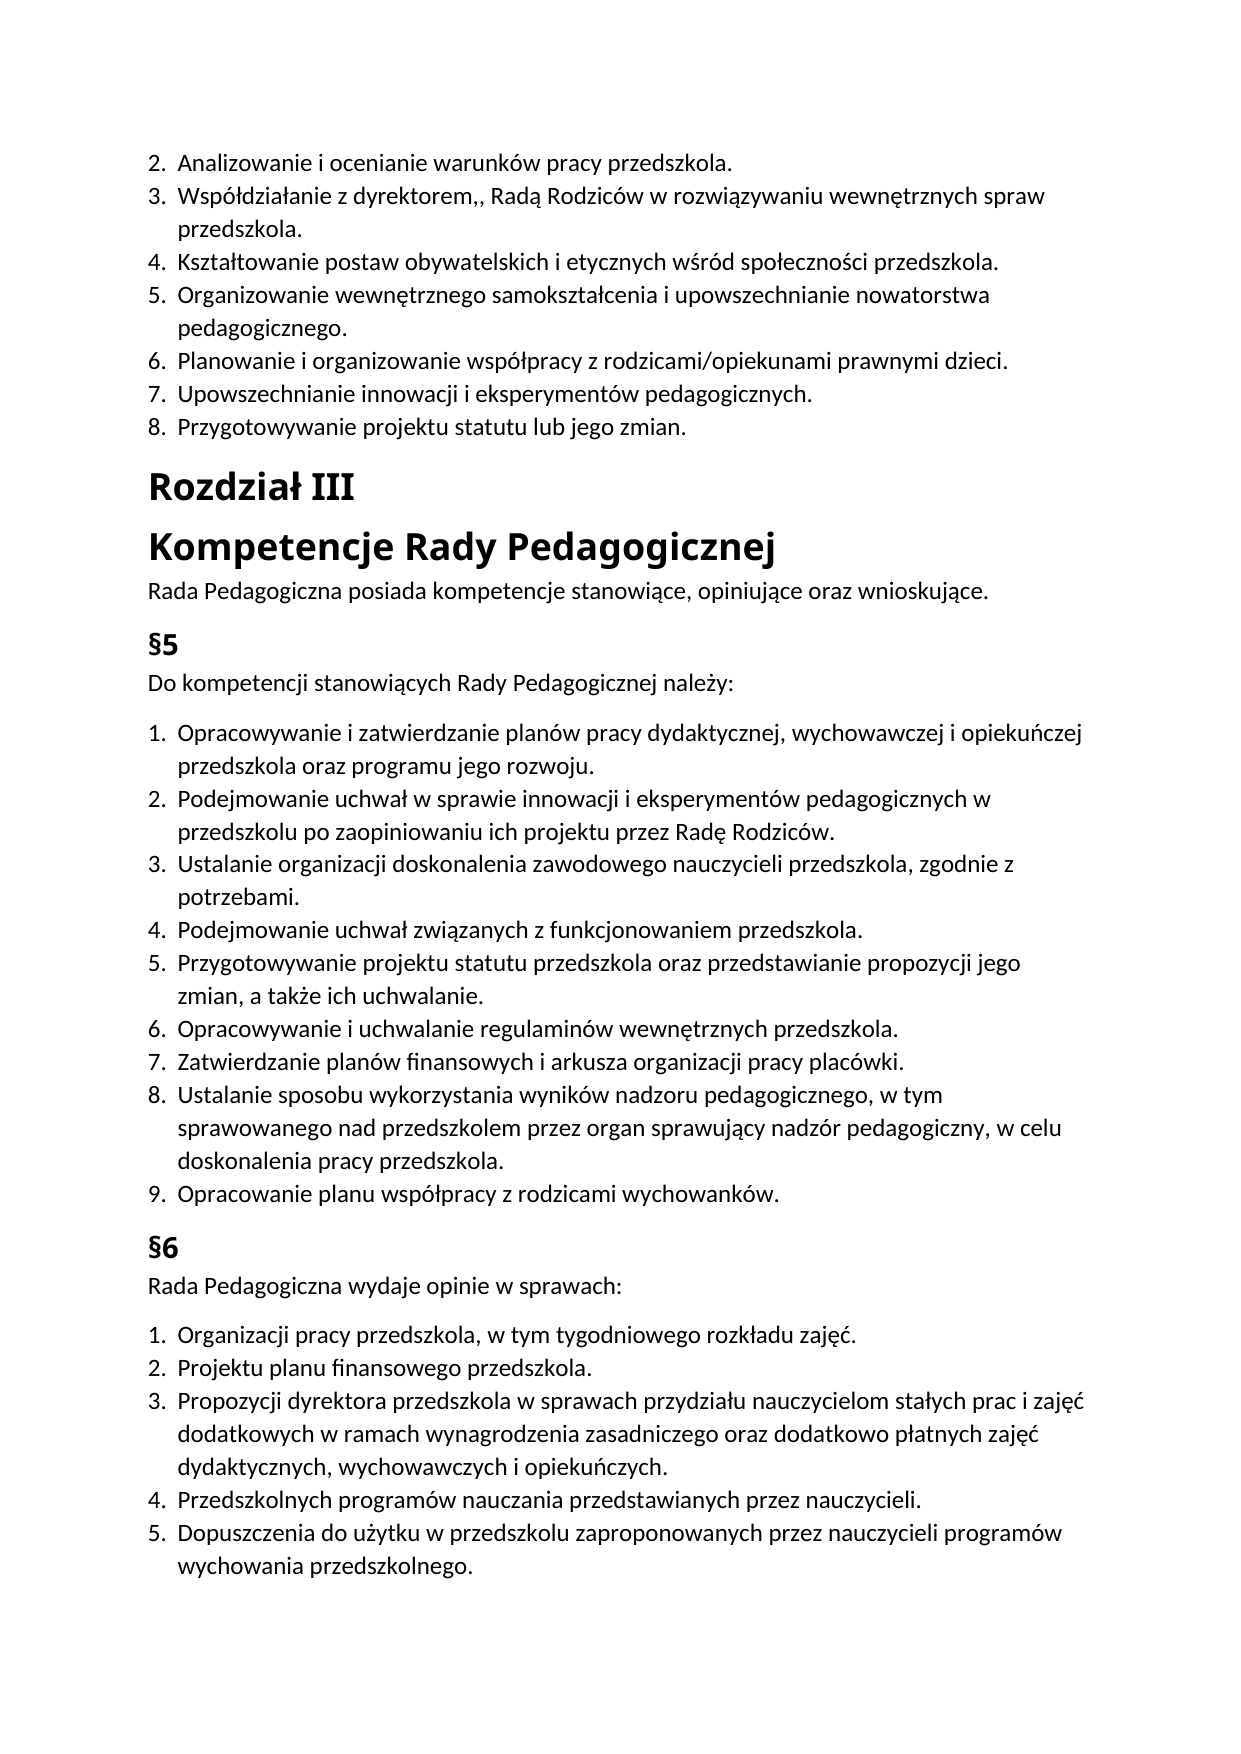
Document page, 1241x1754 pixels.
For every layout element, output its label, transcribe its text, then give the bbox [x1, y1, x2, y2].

list Projektu planu finansowego przedszkola. [148, 1353, 1093, 1383]
list Przedszkolnych programów nauczania przedstawianych przez nauczycieli. [148, 1484, 1093, 1515]
list Analizowanie i ocenianie warunków pracy przedszkola. [148, 148, 1093, 178]
list Ustalanie organizacji doskonalenia zawodowego nauczycieli przedszkola, zgodnie z potrzebami. [148, 848, 1093, 912]
text Rada Pedagogiczna posiada kompetencje stanowiące, opiniujące oraz wnioskujące. [148, 575, 1093, 605]
text Rada Pedagogiczna wydaje opinie w sprawach: [148, 1270, 1093, 1301]
list Podejmowanie uchwał w sprawie innowacji i eksperymentów pedagogicznych w przedszkolu po zaopiniowaniu ich projektu przez Radę Rodziców. [148, 783, 1093, 846]
list Dopuszczenia do użytku w przedszkolu zaproponowanych przez nauczycieli programów wychowania przedszkolnego. [148, 1517, 1093, 1581]
list Organizowanie wewnętrznego samokształcenia i upowszechnianie nowatorstwa pedagogicznego. [148, 279, 1093, 343]
list Opracowanie planu współpracy z rodzicami wychowanków. [148, 1178, 1093, 1208]
list Upowszechnianie innowacji i eksperymentów pedagogicznych. [148, 378, 1093, 408]
subtitle §6 [148, 1227, 1093, 1267]
list Opracowywanie i uchwalanie regulaminów wewnętrznych przedszkola. [148, 1013, 1093, 1044]
list Przygotowywanie projektu statutu przedszkola oraz przedstawianie propozycji jego zmian, a także ich uchwalanie. [148, 947, 1093, 1011]
list Kształtowanie postaw obywatelskich i etycznych wśród społeczności przedszkola. [148, 246, 1093, 277]
list Opracowywanie i zatwierdzanie planów pracy dydaktycznej, wychowawczej i opiekuńczej przedszkola oraz programu jego rozwoju. [148, 717, 1093, 780]
subtitle Rozdział III [148, 461, 1093, 512]
list Podejmowanie uchwał związanych z funkcjonowaniem przedszkola. [148, 914, 1093, 945]
list Propozycji dyrektora przedszkola w sprawach przydziału nauczycielom stałych prac i zajęć dodatkowych w ramach wynagrodzenia zasadniczego oraz dodatkowo płatnych zajęć dydaktycznych, wychowawczych i opiekuńczych. [148, 1386, 1093, 1482]
subtitle Kompetencje Rady Pedagogicznej [148, 520, 1093, 571]
list Organizacji pracy przedszkola, w tym tygodniowego rozkładu zajęć. [148, 1320, 1093, 1350]
list Planowanie i organizowanie współpracy z rodzicami/opiekunami prawnymi dzieci. [148, 345, 1093, 376]
list Współdziałanie z dyrektorem,, Radą Rodziców w rozwiązywaniu wewnętrznych spraw przedszkola. [148, 181, 1093, 244]
subtitle §5 [148, 624, 1093, 664]
list Zatwierdzanie planów finansowych i arkusza organizacji pracy placówki. [148, 1046, 1093, 1077]
list Ustalanie sposobu wykorzystania wyników nadzoru pedagogicznego, w tym sprawowanego nad przedszkolem przez organ sprawujący nadzór pedagogiczny, w celu doskonalenia pracy przedszkola. [148, 1079, 1093, 1175]
text Do kompetencji stanowiących Rady Pedagogicznej należy: [148, 667, 1093, 698]
list Przygotowywanie projektu statutu lub jego zmian. [148, 411, 1093, 441]
